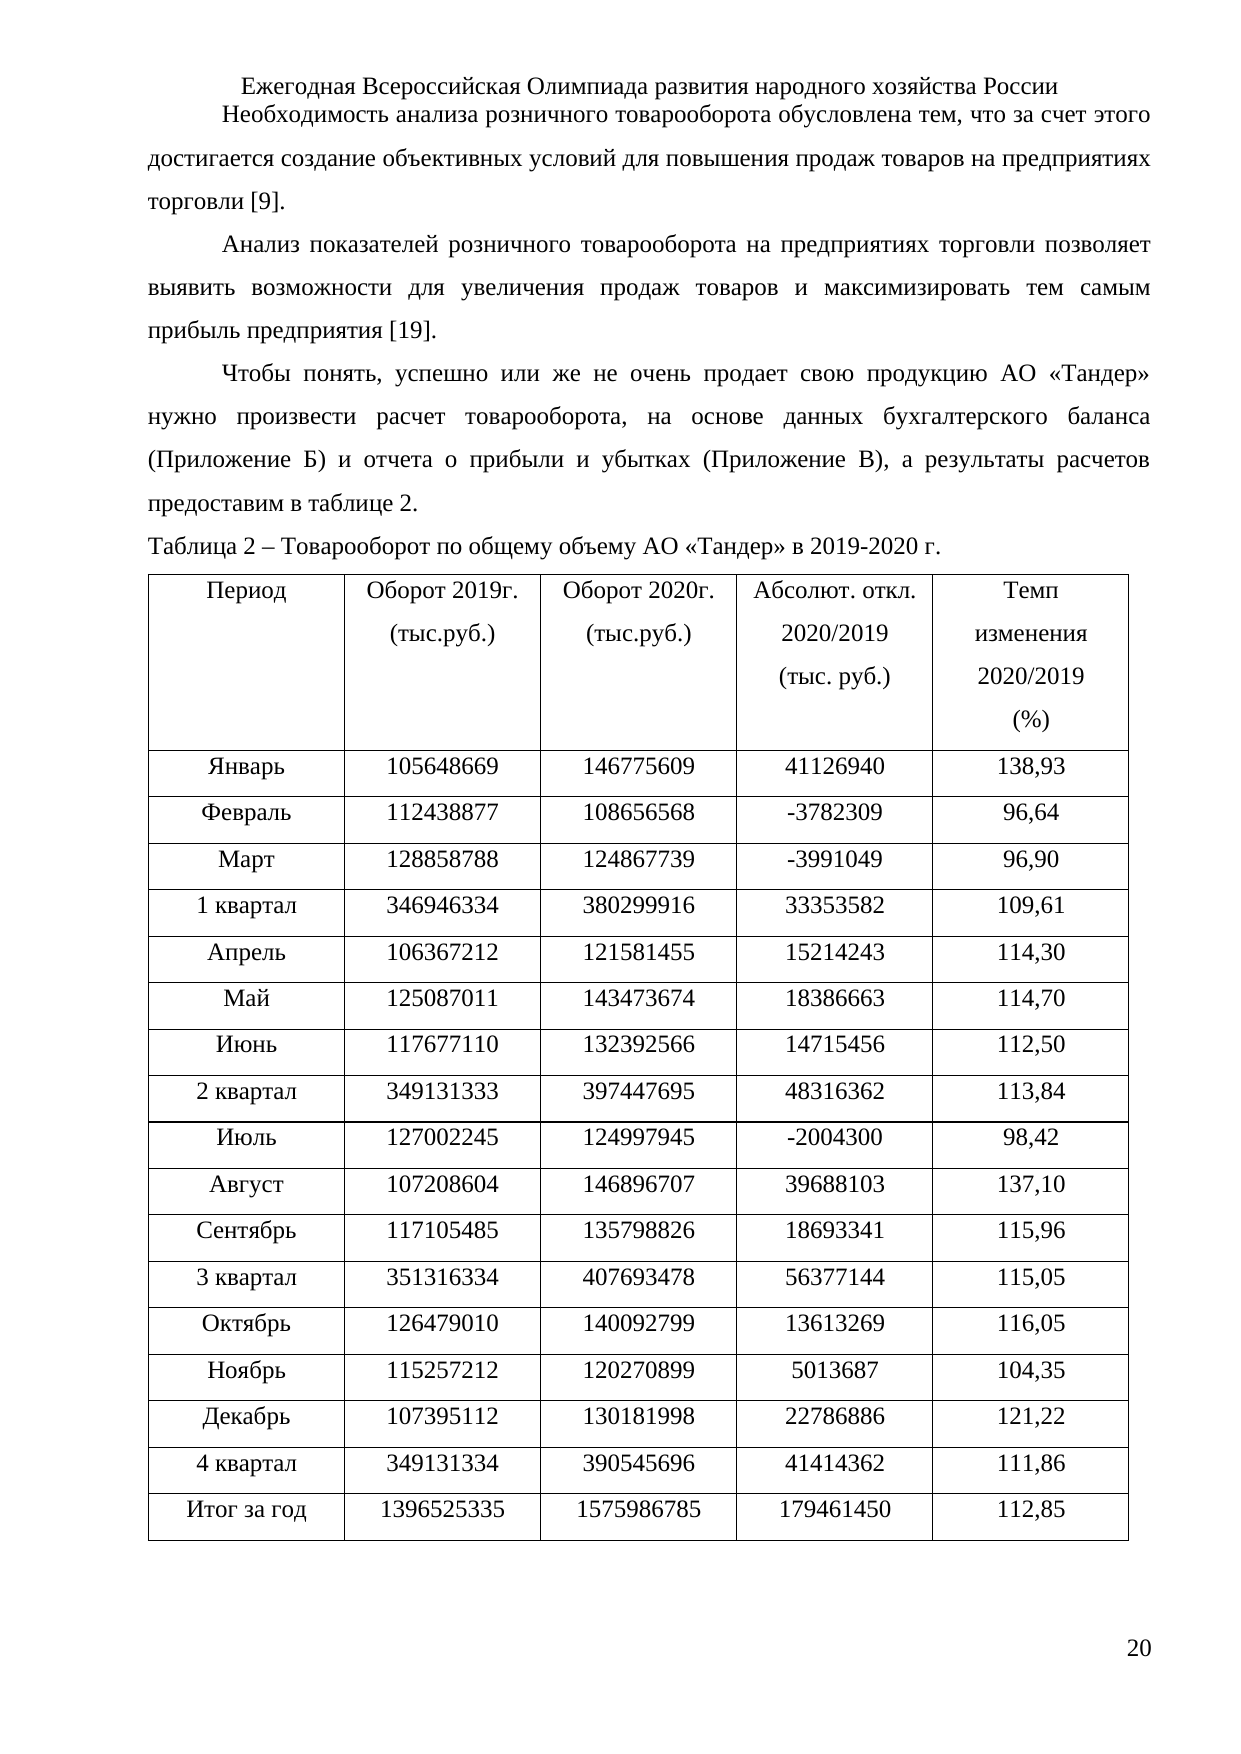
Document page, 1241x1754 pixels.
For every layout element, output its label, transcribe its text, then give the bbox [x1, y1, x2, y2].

table_cell Декабрь [149, 1401, 344, 1447]
table_cell -3782309 [737, 797, 932, 843]
table_cell 1 квартал [149, 890, 344, 936]
table_cell Март [149, 844, 344, 889]
table_cell 112,50 [933, 1030, 1128, 1075]
table_cell Октябрь [149, 1308, 344, 1354]
table_cell 115,96 [933, 1215, 1128, 1261]
table_cell 137,10 [933, 1169, 1128, 1214]
table_cell 135798826 [541, 1215, 736, 1261]
table_cell 138,93 [933, 751, 1128, 796]
table_cell 1575986785 [541, 1494, 736, 1539]
table_cell 114,30 [933, 937, 1128, 982]
table_cell Февраль [149, 797, 344, 843]
table_cell 390545696 [541, 1448, 736, 1493]
table_cell 107395112 [345, 1401, 540, 1447]
table_cell 106367212 [345, 937, 540, 982]
table_cell 121,22 [933, 1401, 1128, 1447]
table_cell Ноябрь [149, 1355, 344, 1400]
table_header Темп изменения 2020/2019 (%) [933, 575, 1128, 750]
table_cell 56377144 [737, 1262, 932, 1307]
table_cell 117677110 [345, 1030, 540, 1075]
table_cell 48316362 [737, 1076, 932, 1121]
table_cell 96,64 [933, 797, 1128, 843]
table_header Оборот 2020г. (тыс.руб.) [541, 575, 736, 750]
table_cell 124997945 [541, 1123, 736, 1168]
table_cell 4 квартал [149, 1448, 344, 1493]
text Анализ показателей розничного товарооборота на предприятиях торговли позволяет выявить возможности для увеличения продаж товаров и максимизировать тем самым прибыль предприятия [19]. [148, 229, 1152, 344]
table_cell 351316334 [345, 1262, 540, 1307]
table_cell 146775609 [541, 751, 736, 796]
table_cell 115257212 [345, 1355, 540, 1400]
table_cell 33353582 [737, 890, 932, 936]
table_cell 98,42 [933, 1123, 1128, 1168]
table_cell 179461450 [737, 1494, 932, 1539]
table_cell -2004300 [737, 1123, 932, 1168]
table_header Абсолют. откл. 2020/2019 (тыс. руб.) [737, 575, 932, 750]
table_cell 22786886 [737, 1401, 932, 1447]
table_cell Май [149, 983, 344, 1028]
table_cell 397447695 [541, 1076, 736, 1121]
table_cell 3 квартал [149, 1262, 344, 1307]
text Таблица 2 – Товарооборот по общему объему АО «Тандер» в 2019-2020 г. [148, 531, 1152, 559]
table_cell Сентябрь [149, 1215, 344, 1261]
table_cell Январь [149, 751, 344, 796]
table_cell 121581455 [541, 937, 736, 982]
table_cell 111,86 [933, 1448, 1128, 1493]
table_cell 112438877 [345, 797, 540, 843]
table_cell 114,70 [933, 983, 1128, 1028]
table_cell 125087011 [345, 983, 540, 1028]
table_cell 128858788 [345, 844, 540, 889]
table_cell 15214243 [737, 937, 932, 982]
table_cell 132392566 [541, 1030, 736, 1075]
table_cell 113,84 [933, 1076, 1128, 1121]
table_cell 1396525335 [345, 1494, 540, 1539]
table_cell Июль [149, 1123, 344, 1168]
text Необходимость анализа розничного товарооборота обусловлена тем, что за счет этого достигается создание объективных условий для повышения продаж товаров на предприятиях торговли [9]. [148, 99, 1152, 214]
table_cell 104,35 [933, 1355, 1128, 1400]
table_cell 117105485 [345, 1215, 540, 1261]
table_cell 349131333 [345, 1076, 540, 1121]
table_cell 407693478 [541, 1262, 736, 1307]
table_header Период [149, 575, 344, 750]
table_cell 2 квартал [149, 1076, 344, 1121]
table_cell 96,90 [933, 844, 1128, 889]
table_cell 39688103 [737, 1169, 932, 1214]
table_cell 124867739 [541, 844, 736, 889]
table_cell 108656568 [541, 797, 736, 843]
table_cell 5013687 [737, 1355, 932, 1400]
table_cell 41414362 [737, 1448, 932, 1493]
table_cell 107208604 [345, 1169, 540, 1214]
table_cell 146896707 [541, 1169, 736, 1214]
table_cell 120270899 [541, 1355, 736, 1400]
table_cell 126479010 [345, 1308, 540, 1354]
table_cell 115,05 [933, 1262, 1128, 1307]
table_cell 346946334 [345, 890, 540, 936]
table_cell Июнь [149, 1030, 344, 1075]
table_cell 116,05 [933, 1308, 1128, 1354]
table_header Оборот 2019г. (тыс.руб.) [345, 575, 540, 750]
table_cell 105648669 [345, 751, 540, 796]
table_cell 18386663 [737, 983, 932, 1028]
table_cell 14715456 [737, 1030, 932, 1075]
table_cell 127002245 [345, 1123, 540, 1168]
table_cell 13613269 [737, 1308, 932, 1354]
table_cell 109,61 [933, 890, 1128, 936]
table_cell 41126940 [737, 751, 932, 796]
table_cell 143473674 [541, 983, 736, 1028]
table_cell 130181998 [541, 1401, 736, 1447]
table_cell Итог за год [149, 1494, 344, 1539]
table_cell 140092799 [541, 1308, 736, 1354]
table_cell 112,85 [933, 1494, 1128, 1539]
text Чтобы понять, успешно или же не очень продает свою продукцию АО «Тандер» нужно произвести расчет товарооборота, на основе данных бухгалтерского баланса (Приложение Б) и отчета о прибыли и убытках (Приложение В), а результаты расчетов предоставим в таблице 2. [148, 358, 1152, 516]
table_cell Август [149, 1169, 344, 1214]
table_cell 380299916 [541, 890, 736, 936]
table_cell 18693341 [737, 1215, 932, 1261]
table_cell 349131334 [345, 1448, 540, 1493]
table_cell -3991049 [737, 844, 932, 889]
table_cell Апрель [149, 937, 344, 982]
